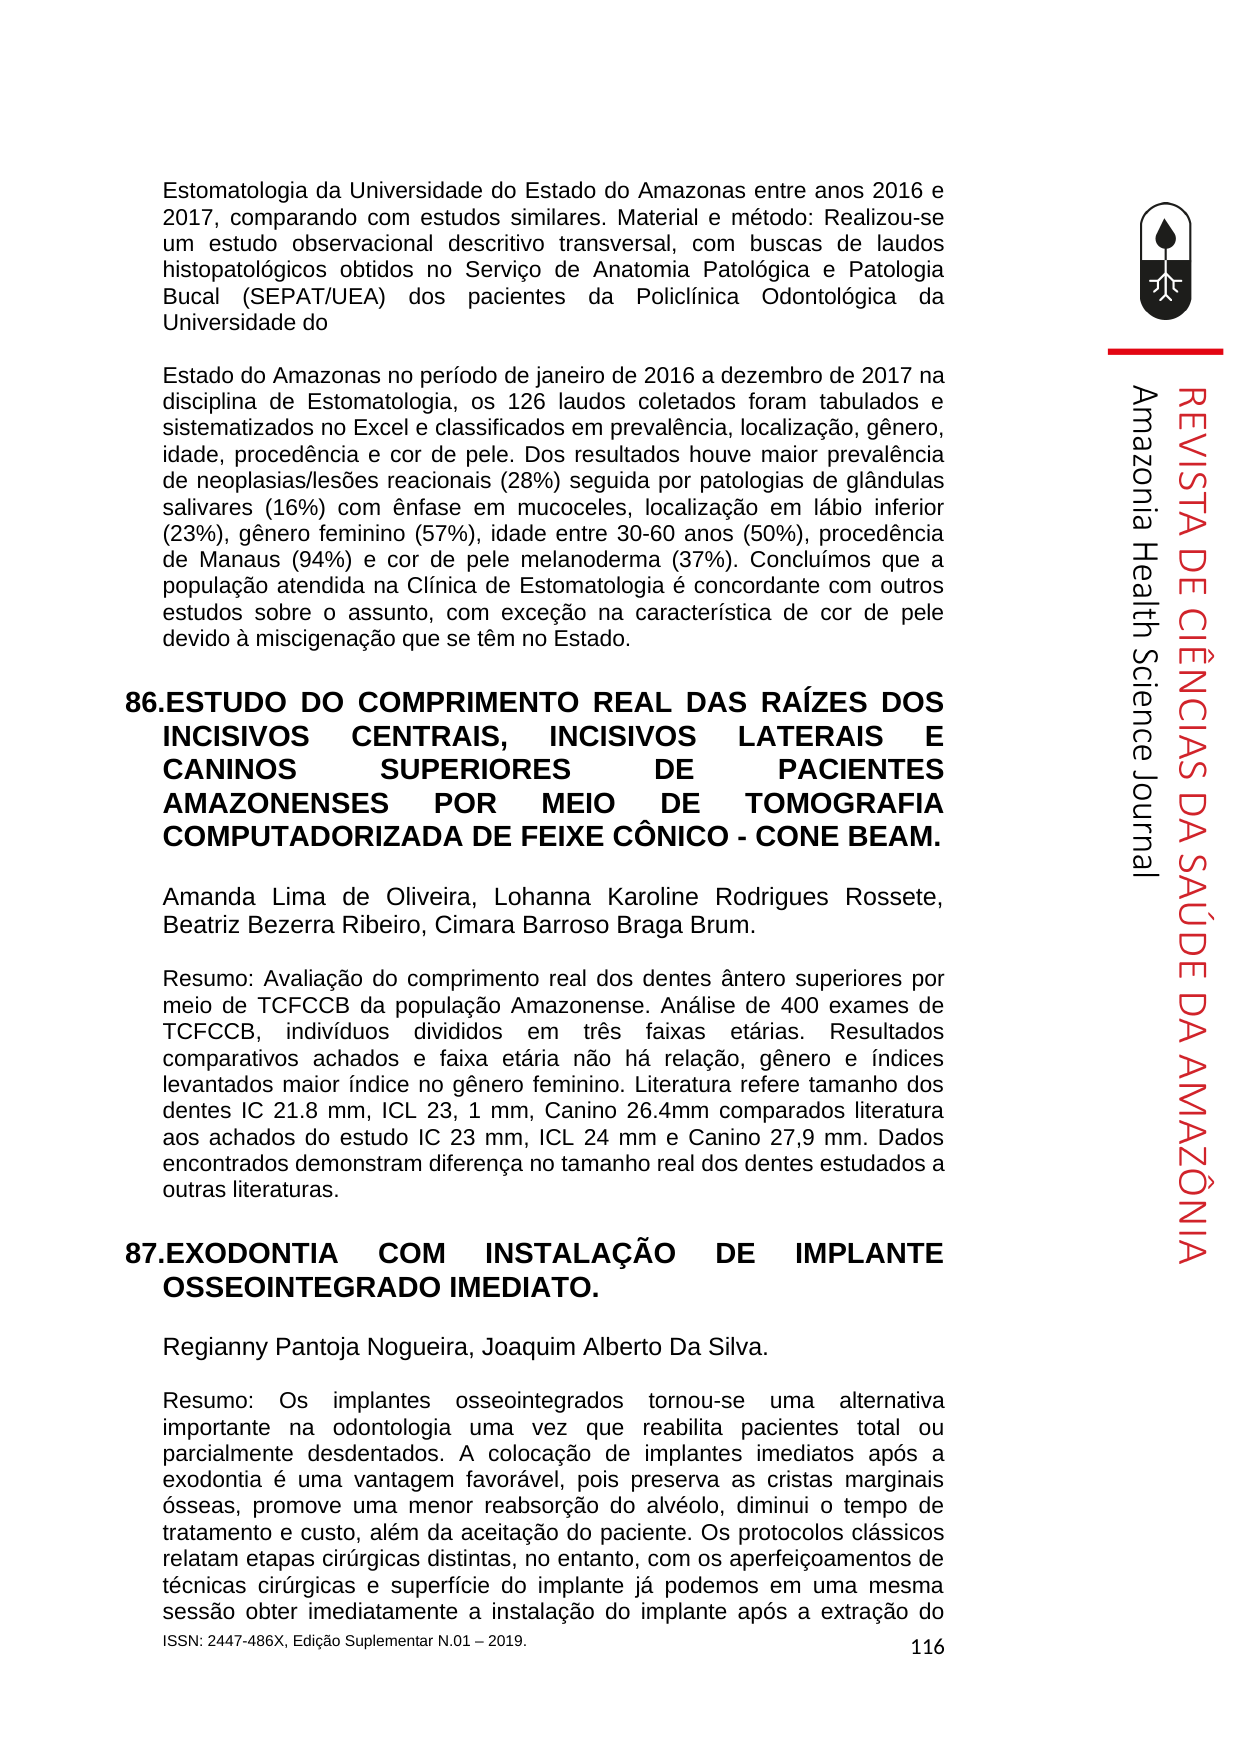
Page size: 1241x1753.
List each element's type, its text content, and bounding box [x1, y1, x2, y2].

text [162, 1387, 945, 1624]
text Estado do Amazonas no período de janeiro de 2016 a dezembro de 2017 na disciplina de Estomatologia, os 126 laudos coletados foram tabulados e sistematizados no Excel e classificados em prevalência, localização, gênero, idade, procedência e cor de pele. Dos resultados houve maior prevalência de neoplasias/lesões reacionais (28%) seguida por patologias de glândulas salivares (16%) com ênfase em mucoceles, localização em lábio inferior (23%), gênero feminino (57%), idade entre 30-60 anos (50%), procedência de Manaus (94%) e cor de pele melanoderma (37%). Concluímos que a população atendida na Clínica de Estomatologia é concordante com outros estudos sobre o assunto, com exceção na característica de cor de pele devido à miscigenação que se têm no Estado. [162, 362, 945, 652]
text Regianny Pantoja Nogueira, Joaquim Alberto Da Silva. [162, 1332, 945, 1361]
text 87.EXODONTIA COM INSTALAÇÃO DE IMPLANTE OSSEOINTEGRADO IMEDIATO. [125, 1236, 945, 1303]
text Resumo: Avaliação do comprimento real dos dentes ântero superiores por meio de TCFCCB da população Amazonense. Análise de 400 exames de TCFCCB, indivíduos divididos em três faixas etárias. Resultados comparativos achados e faixa etária não há relação, gênero e índices levantados maior índice no gênero feminino. Literatura refere tamanho dos dentes IC 21.8 mm, ICL 23, 1 mm, Canino 26.4mm comparados literatura aos achados do estudo IC 23 mm, ICL 24 mm e Canino 27,9 mm. Dados encontrados demonstram diferença no tamanho real dos dentes estudados a outras literaturas. [162, 965, 945, 1203]
text 86.ESTUDO DO COMPRIMENTO REAL DAS RAÍZES DOS INCISIVOS CENTRAIS, INCISIVOS LATERAIS E CANINOS SUPERIORES DE PACIENTES AMAZONENSES POR MEIO DE TOMOGRAFIA COMPUTADORIZADA DE FEIXE CÔNICO - CONE BEAM. [125, 685, 945, 853]
text Amanda Lima de Oliveira, Lohanna Karoline Rodrigues Rossete, Beatriz Bezerra Ribeiro, Cimara Barroso Braga Brum. [162, 882, 945, 939]
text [162, 177, 945, 335]
picture [1107, 202, 1224, 1276]
